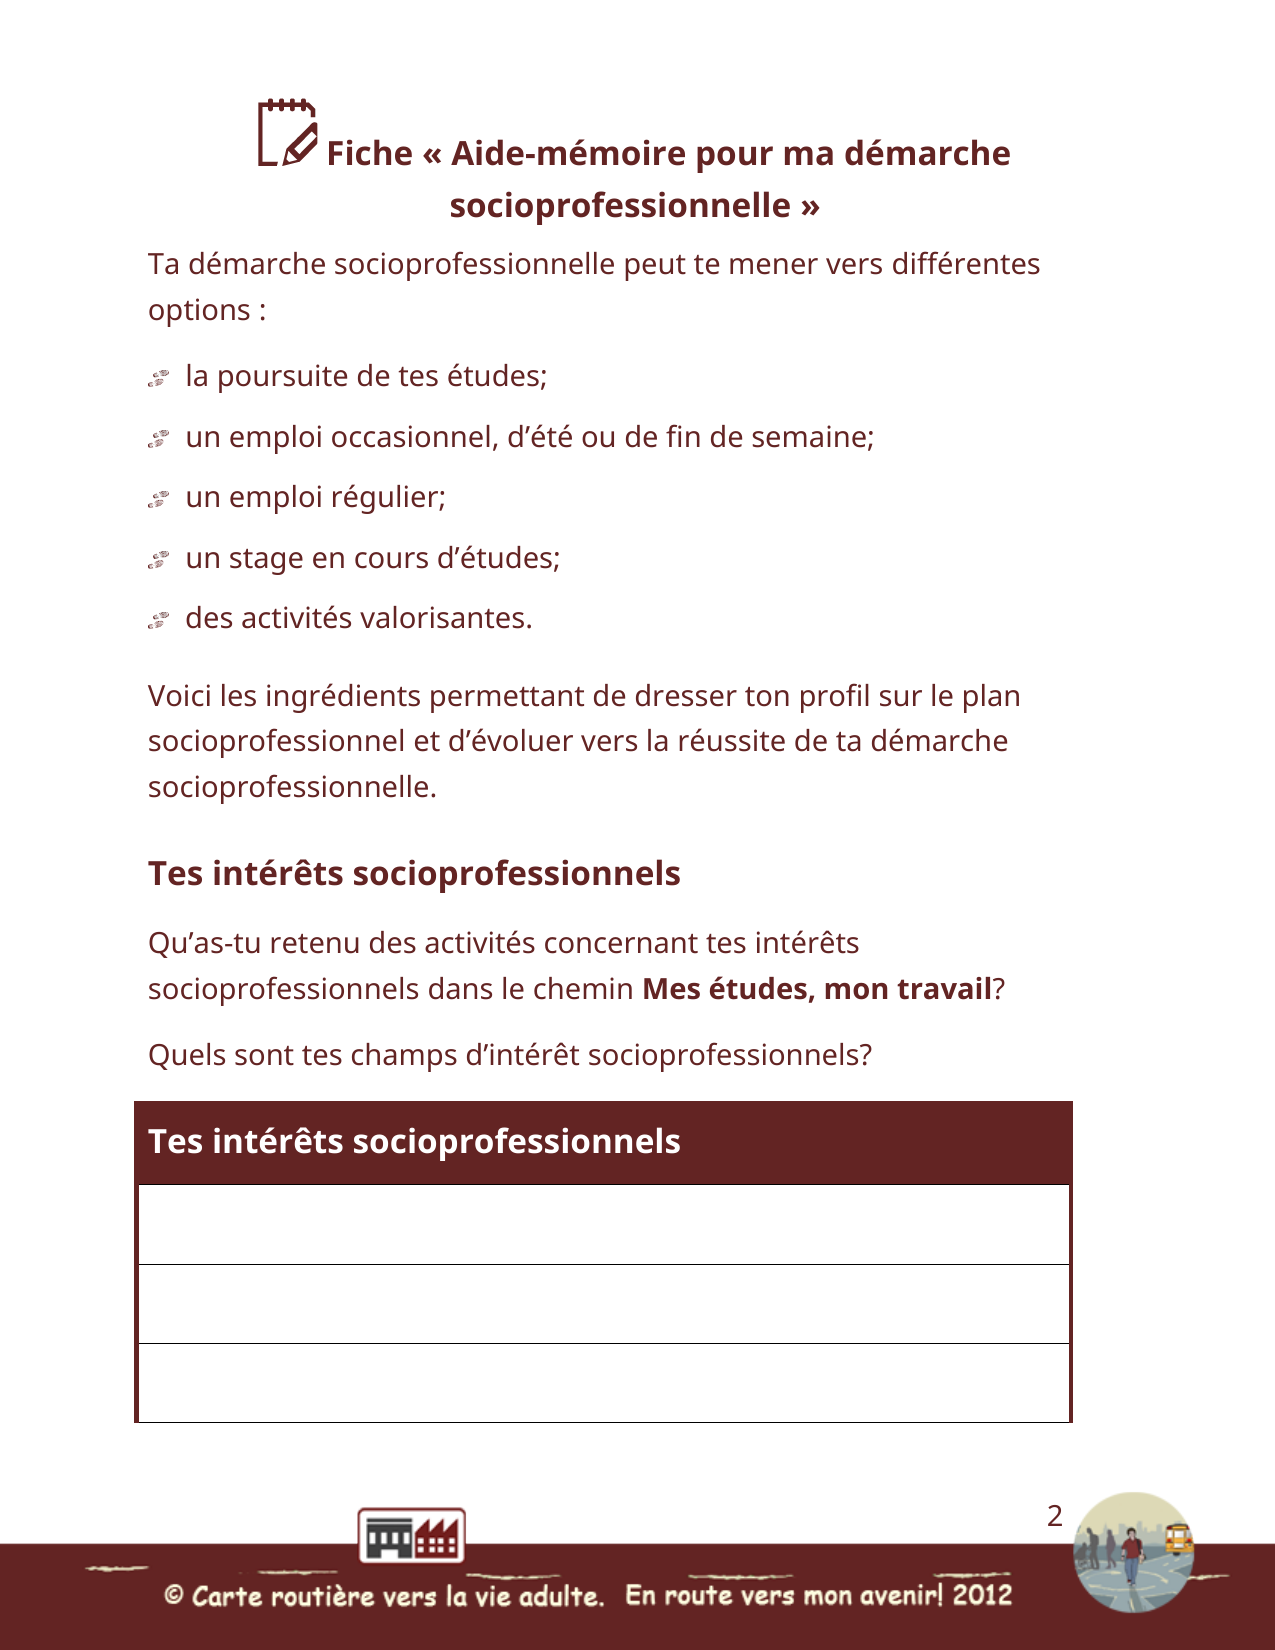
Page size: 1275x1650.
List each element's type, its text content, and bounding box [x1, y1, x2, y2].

list un stage en cours d’études; [148, 537, 1137, 577]
list des activités valorisantes. [148, 598, 1137, 637]
picture [148, 430, 169, 448]
list la poursuite de tes études; [148, 356, 1137, 395]
picture [258, 98, 318, 166]
text Ta démarche socioprofessionnelle peut te mener vers différentes options : [148, 244, 1137, 329]
picture [148, 551, 169, 569]
picture [148, 612, 169, 629]
table_cell [139, 1344, 1069, 1422]
text Qu’as-tu retenu des activités concernant tes intérêts socioprofessionnels dans le chemin Mes études, mon travail? [148, 922, 1137, 1008]
picture [148, 491, 169, 508]
list un emploi régulier; [148, 477, 1137, 516]
table_cell [139, 1265, 1069, 1342]
text Quels sont tes champs d’intérêt socioprofessionnels? [148, 1034, 1137, 1074]
table_header Tes intérêts socioprofessionnels [139, 1106, 1069, 1184]
text Voici les ingrédients permettant de dresser ton profil sur le plan socioprofessionnel et d’évoluer vers la réussite de ta démarche socioprofessionnelle. [148, 675, 1137, 806]
text Tes intérêts socioprofessionnels [148, 849, 1137, 895]
list un emploi occasionnel, d’été ou de fin de semaine; [148, 416, 1137, 456]
picture [0, 1486, 1275, 1650]
table_cell [139, 1185, 1069, 1263]
picture [148, 370, 169, 387]
